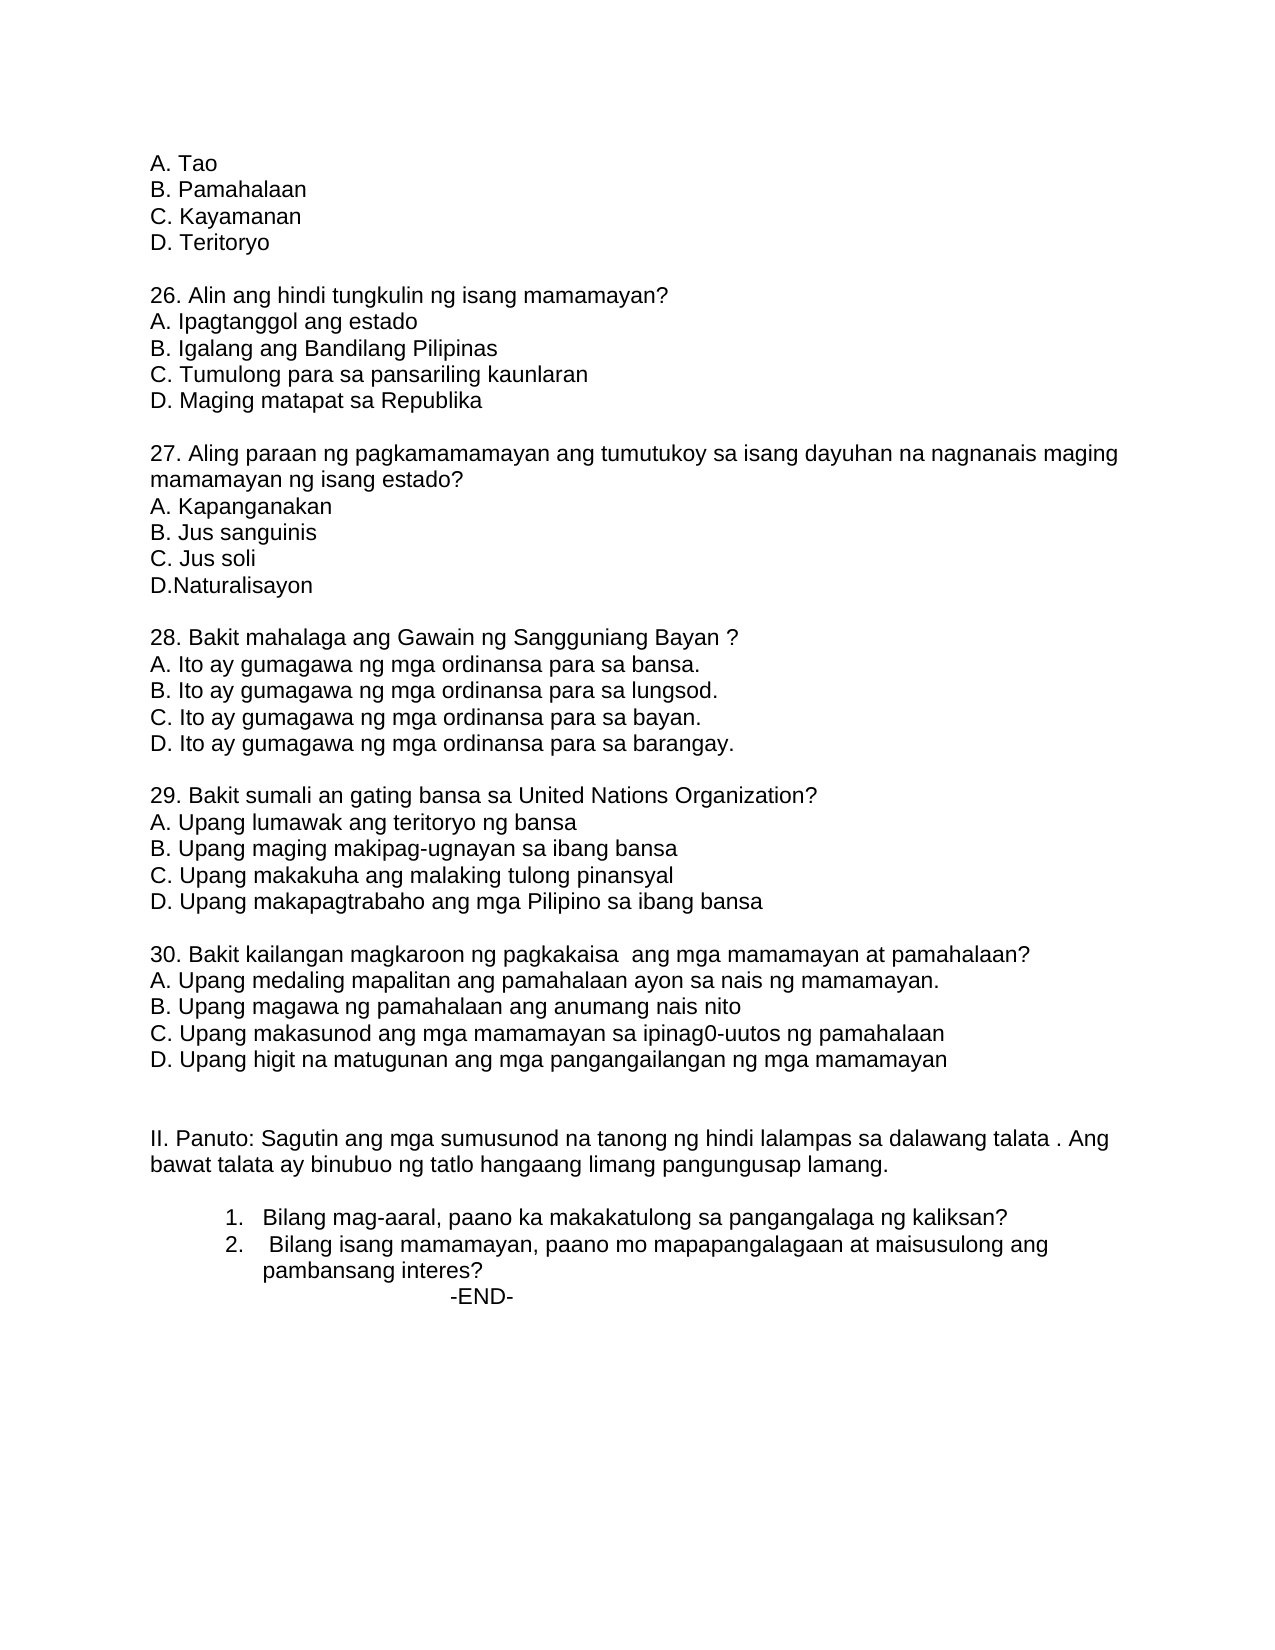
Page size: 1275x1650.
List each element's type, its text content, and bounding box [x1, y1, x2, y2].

text D. Ito ay gumagawa ng mga ordinansa para sa barangay. [150, 730, 1125, 756]
text B. Upang maging makipag-ugnayan sa ibang bansa [150, 835, 1125, 862]
text 28. Bakit mahalaga ang Gawain ng Sangguniang Bayan ? [150, 624, 1125, 651]
text A. Upang medaling mapalitan ang pamahalaan ayon sa nais ng mamamayan. [150, 967, 1125, 993]
text C. Kayamanan [150, 203, 1125, 229]
text B. Upang magawa ng pamahalaan ang anumang nais nito [150, 993, 1125, 1020]
list Bilang isang mamamayan, paano mo mapapangalagaan at maisusulong ang pambansang interes? [225, 1231, 1125, 1283]
text B. Igalang ang Bandilang Pilipinas [150, 334, 1125, 361]
text 30. Bakit kailangan magkaroon ng pagkakaisa ang mga mamamayan at pamahalaan? [150, 941, 1125, 967]
text A. Upang lumawak ang teritoryo ng bansa [150, 809, 1125, 835]
text -END- [375, 1283, 1125, 1309]
text B. Ito ay gumagawa ng mga ordinansa para sa lungsod. [150, 677, 1125, 703]
text D. Maging matapat sa Republika [150, 387, 1125, 413]
text D.Naturalisayon [150, 572, 1125, 598]
text C. Upang makakuha ang malaking tulong pinansyal [150, 862, 1125, 888]
text A. Ito ay gumagawa ng mga ordinansa para sa bansa. [150, 651, 1125, 677]
text 29. Bakit sumali an gating bansa sa United Nations Organization? [150, 782, 1125, 809]
text B. Jus sanguinis [150, 519, 1125, 545]
text A. Ipagtanggol ang estado [150, 308, 1125, 334]
list Bilang mag-aaral, paano ka makakatulong sa pangangalaga ng kaliksan? [225, 1204, 1125, 1231]
text A. Kapanganakan [150, 493, 1125, 519]
text B. Pamahalaan [150, 176, 1125, 203]
text D. Upang higit na matugunan ang mga pangangailangan ng mga mamamayan [150, 1046, 1125, 1072]
text 26. Alin ang hindi tungkulin ng isang mamamayan? [150, 282, 1125, 308]
text C. Tumulong para sa pansariling kaunlaran [150, 361, 1125, 387]
text C. Jus soli [150, 545, 1125, 572]
text D. Upang makapagtrabaho ang mga Pilipino sa ibang bansa [150, 888, 1125, 914]
text C. Upang makasunod ang mga mamamayan sa ipinag0-uutos ng pamahalaan [150, 1020, 1125, 1046]
text A. Tao [150, 150, 1125, 176]
text C. Ito ay gumagawa ng mga ordinansa para sa bayan. [150, 703, 1125, 730]
text II. Panuto: Sagutin ang mga sumusunod na tanong ng hindi lalampas sa dalawang talata . Ang bawat talata ay binubuo ng tatlo hangaang limang pangungusap lamang. [150, 1125, 1125, 1178]
text 27. Aling paraan ng pagkamamamayan ang tumutukoy sa isang dayuhan na nagnanais maging mamamayan ng isang estado? [150, 440, 1125, 493]
text D. Teritoryo [150, 229, 1125, 255]
